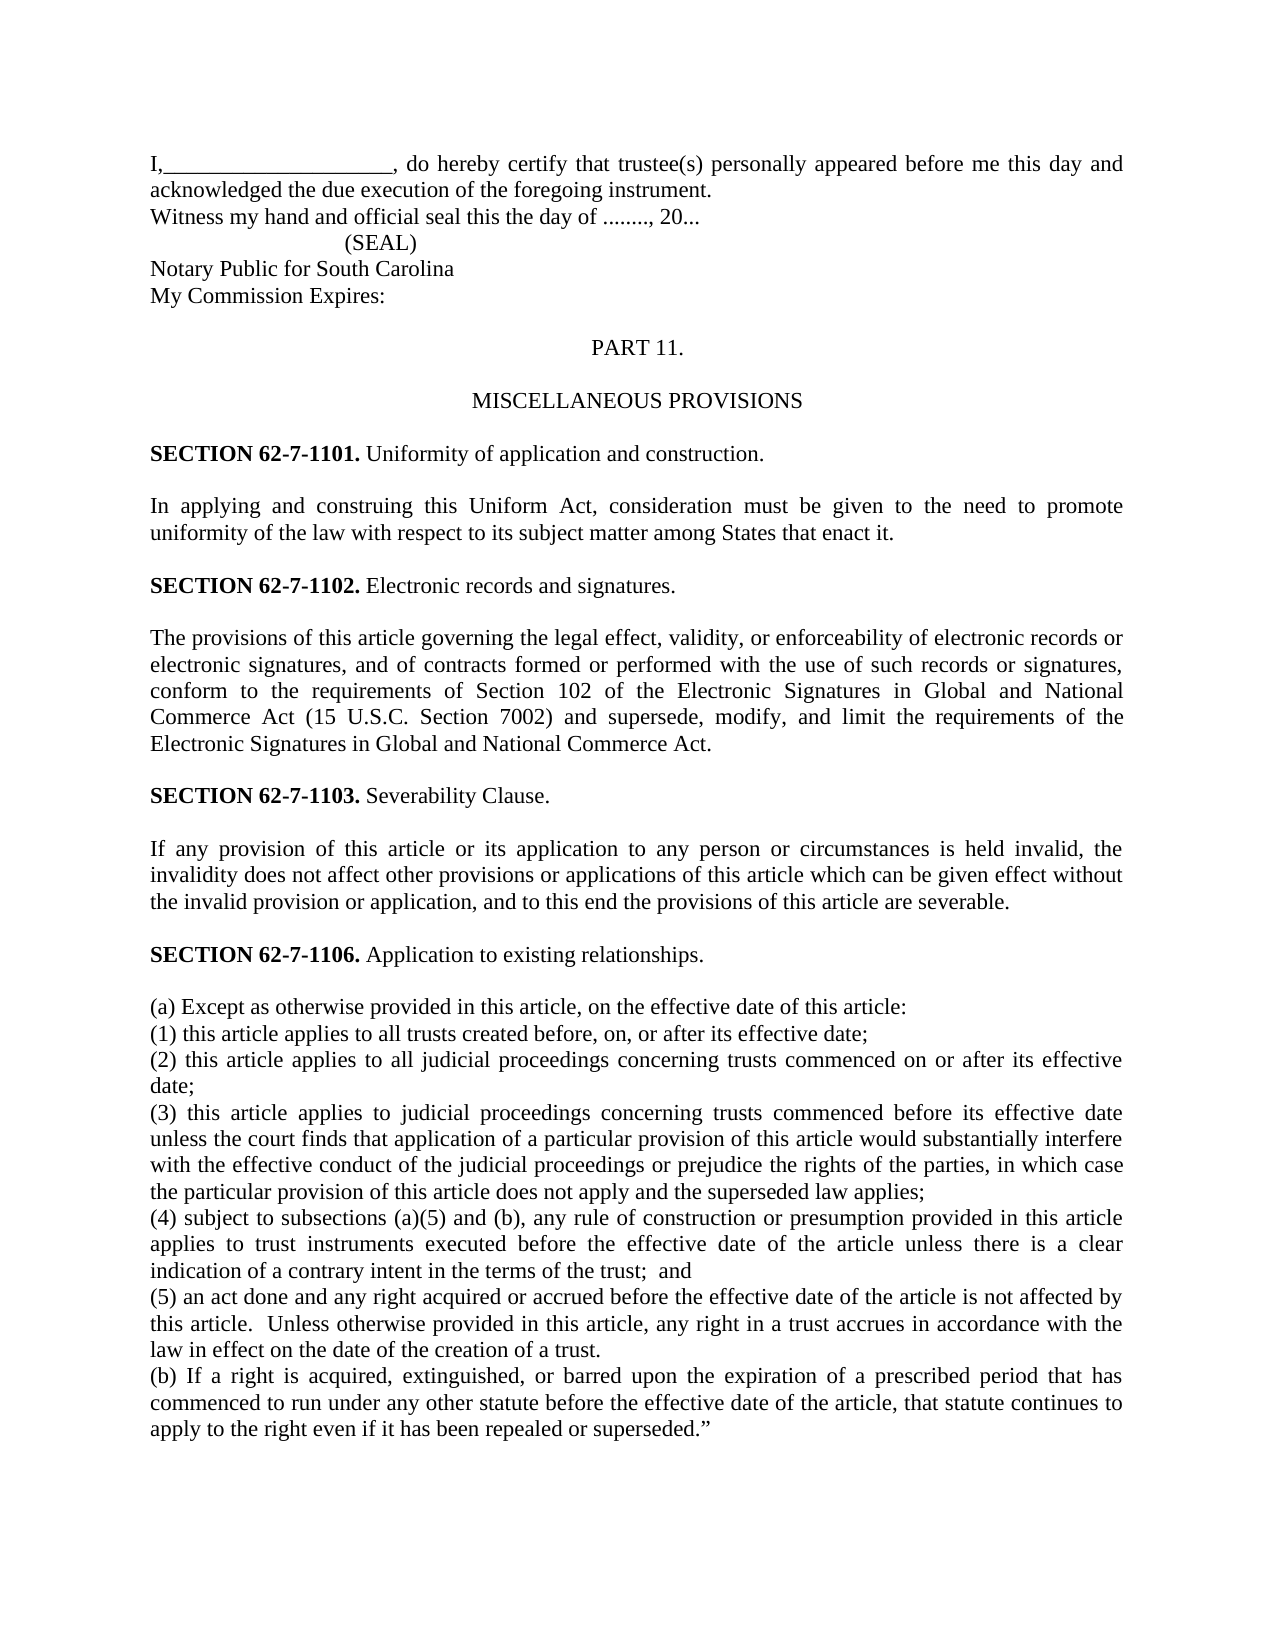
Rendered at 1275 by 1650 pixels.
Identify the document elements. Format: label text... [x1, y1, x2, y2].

text SECTION 62-7-1106. Application to existing relationships. [150, 941, 1125, 967]
text (b) If a right is acquired, extinguished, or barred upon the expiration of a prescribed period that has commenced to run under any other statute before the effective date of the article, that statute continues to apply to the right even if it has been repealed or superseded.” [150, 1362, 1125, 1441]
text PART 11. [150, 334, 1125, 361]
text If any provision of this article or its application to any person or circumstances is held invalid, the invalidity does not affect other provisions or applications of this article which can be given effect without the invalid provision or application, and to this end the provisions of this article are severable. [150, 835, 1125, 914]
text (4) subject to subsections (a)(5) and (b), any rule of construction or presumption provided in this article applies to trust instruments executed before the effective date of the article unless there is a clear indication of a contrary intent in the terms of the trust; and [150, 1204, 1125, 1283]
text In applying and construing this Uniform Act, consideration must be given to the need to promote uniformity of the law with respect to its subject matter among States that enact it. [150, 493, 1125, 545]
text SECTION 62-7-1102. Electronic records and signatures. [150, 572, 1125, 598]
text (5) an act done and any right acquired or accrued before the effective date of the article is not affected by this article. Unless otherwise provided in this article, any right in a trust accrues in accordance with the law in effect on the date of the creation of a trust. [150, 1283, 1125, 1362]
text (2) this article applies to all judicial proceedings concerning trusts commenced on or after its effective date; [150, 1046, 1125, 1099]
text (SEAL) [150, 229, 1125, 255]
text SECTION 62-7-1101. Uniformity of application and construction. [150, 440, 1125, 466]
text MISCELLANEOUS PROVISIONS [150, 387, 1125, 413]
text (3) this article applies to judicial proceedings concerning trusts commenced before its effective date unless the court finds that application of a particular provision of this article would substantially interfere with the effective conduct of the judicial proceedings or prejudice the rights of the parties, in which case the particular provision of this article does not apply and the superseded law applies; [150, 1099, 1125, 1204]
text Witness my hand and official seal this the day of ........, 20... [150, 203, 1125, 229]
text SECTION 62-7-1103. Severability Clause. [150, 782, 1125, 809]
text (1) this article applies to all trusts created before, on, or after its effective date; [150, 1020, 1125, 1046]
text Notary Public for South Carolina [150, 255, 1125, 282]
text (a) Except as otherwise provided in this article, on the effective date of this article: [150, 993, 1125, 1020]
text The provisions of this article governing the legal effect, validity, or enforceability of electronic records or electronic signatures, and of contracts formed or performed with the use of such records or signatures, conform to the requirements of Section 102 of the Electronic Signatures in Global and National Commerce Act (15 U.S.C. Section 7002) and supersede, modify, and limit the requirements of the Electronic Signatures in Global and National Commerce Act. [150, 624, 1125, 756]
text I,____________________, do hereby certify that trustee(s) personally appeared before me this day and acknowledged the due execution of the foregoing instrument. [150, 150, 1125, 203]
text My Commission Expires: [150, 282, 1125, 308]
